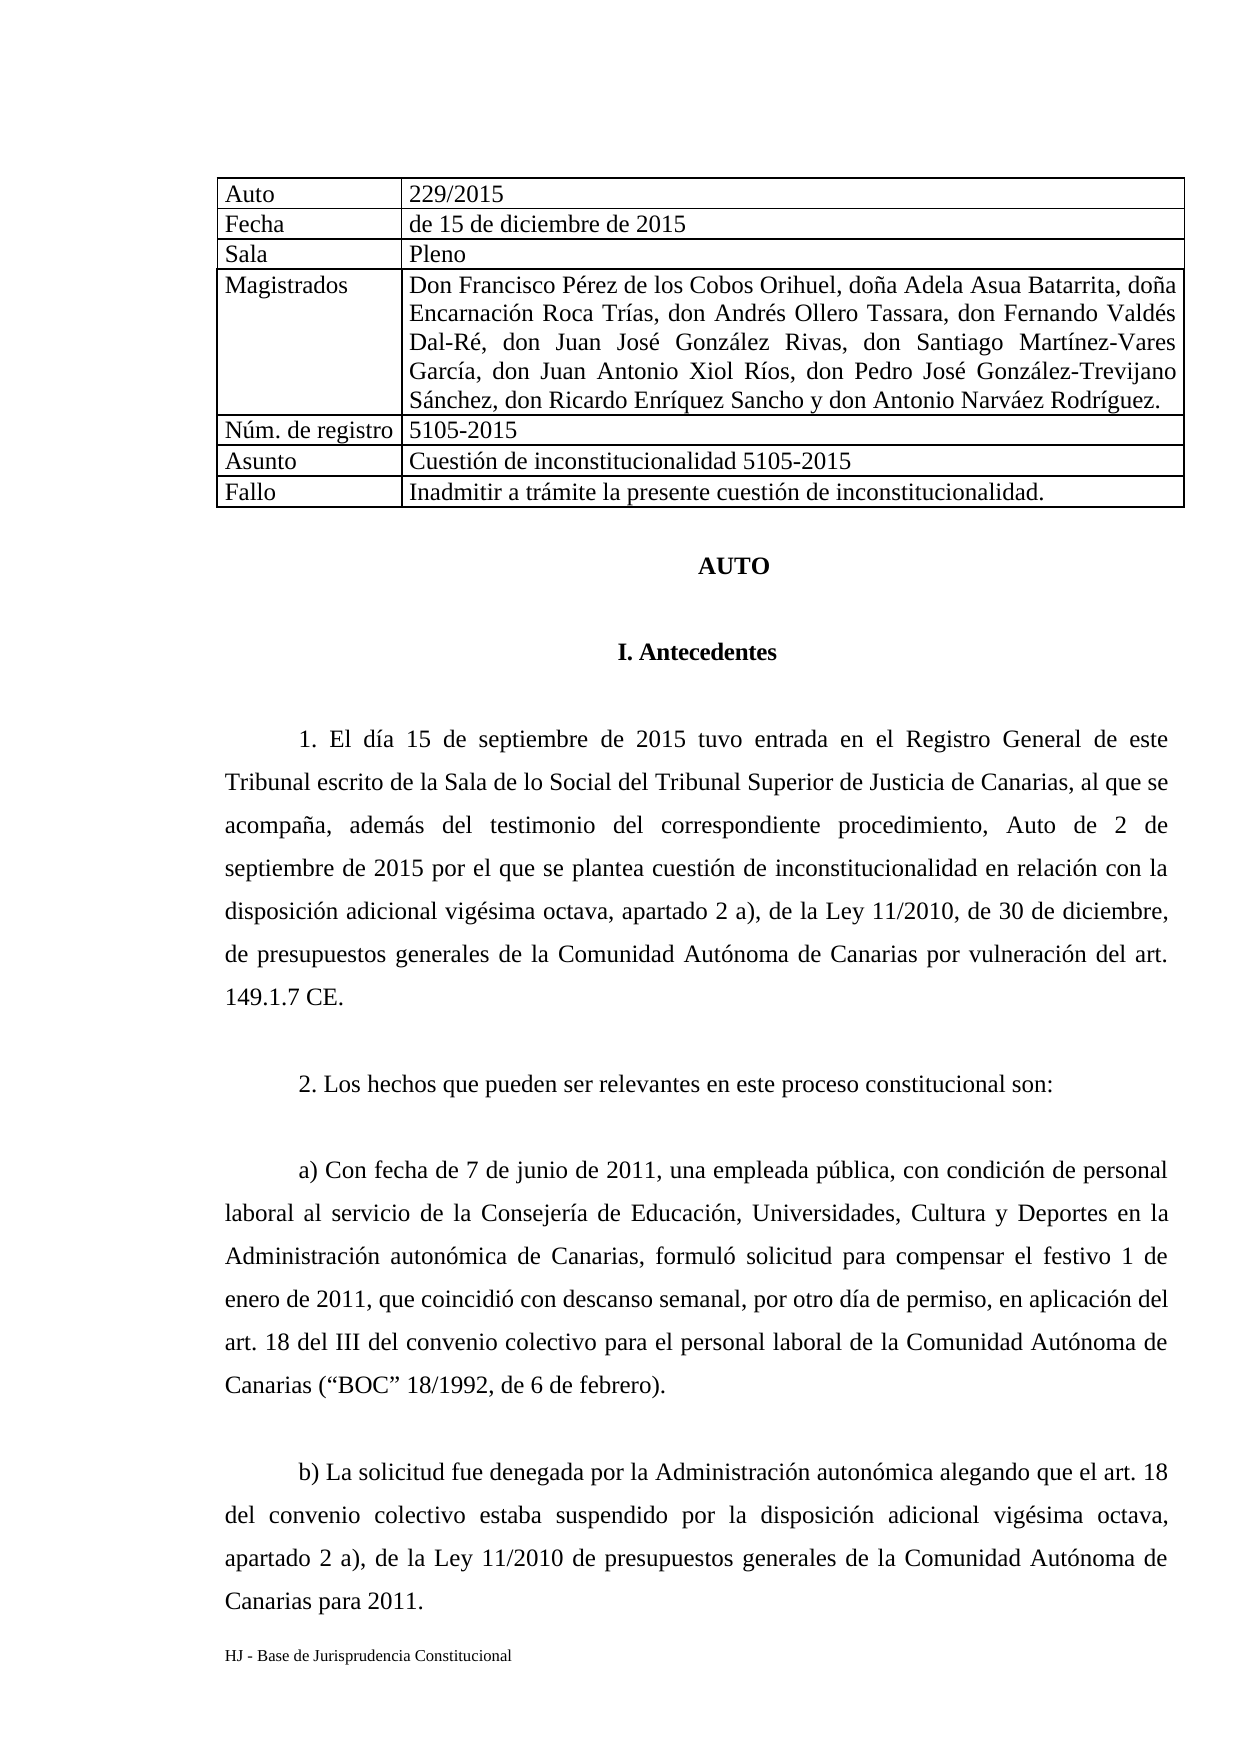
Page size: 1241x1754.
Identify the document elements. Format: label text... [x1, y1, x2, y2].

table_cell Don Francisco Pérez de los Cobos Orihuel, doña Adela Asua Batarrita, doña Encarnación Roca Trías, don Andrés Ollero Tassara, don Fernando Valdés Dal-Ré, don Juan José González Rivas, don Santiago Martínez-Vares García, don Juan Antonio Xiol Ríos, don Pedro José González-Trevijano Sánchez, don Ricardo Enríquez Sancho y don Antonio Narváez Rodríguez. [403, 270, 1183, 413]
text a) Con fecha de 7 de junio de 2011, una empleada pública, con condición de personal laboral al servicio de la Consejería de Educación, Universidades, Cultura y Deportes en la Administración autonómica de Canarias, formuló solicitud para compensar el festivo 1 de enero de 2011, que coincidió con descanso semanal, por otro día de permiso, en aplicación del art. 18 del III del convenio colectivo para el personal laboral de la Comunidad Autónoma de Canarias (“BOC” 18/1992, de 6 de febrero). [224, 1155, 1169, 1399]
table_cell Sala [218, 240, 401, 268]
table_cell Inadmitir a trámite la presente cuestión de inconstitucionalidad. [403, 477, 1183, 506]
table_cell Cuestión de inconstitucionalidad 5105-2015 [403, 446, 1183, 475]
table_header Auto [218, 179, 401, 207]
table_cell Pleno [402, 240, 1184, 268]
text I. Antecedentes [224, 637, 1169, 666]
table_cell Asunto [218, 446, 401, 475]
text 2. Los hechos que pueden ser relevantes en este proceso constitucional son: [224, 1069, 1169, 1097]
table_cell Magistrados [218, 270, 401, 413]
table_cell Fecha [218, 209, 401, 238]
table_header 229/2015 [402, 179, 1184, 207]
table_cell 5105-2015 [403, 416, 1183, 444]
table_cell Núm. de registro [218, 416, 401, 444]
table_cell Fallo [218, 477, 401, 506]
text 1. El día 15 de septiembre de 2015 tuvo entrada en el Registro General de este Tribunal escrito de la Sala de lo Social del Tribunal Superior de Justicia de Canarias, al que se acompaña, además del testimonio del correspondiente procedimiento, Auto de 2 de septiembre de 2015 por el que se plantea cuestión de inconstitucionalidad en relación con la disposición adicional vigésima octava, apartado 2 a), de la Ley 11/2010, de 30 de diciembre, de presupuestos generales de la Comunidad Autónoma de Canarias por vulneración del art. 149.1.7 CE. [224, 724, 1169, 1011]
table_cell de 15 de diciembre de 2015 [402, 209, 1184, 238]
text AUTO [224, 551, 1169, 580]
text b) La solicitud fue denegada por la Administración autonómica alegando que el art. 18 del convenio colectivo estaba suspendido por la disposición adicional vigésima octava, apartado 2 a), de la Ley 11/2010 de presupuestos generales de la Comunidad Autónoma de Canarias para 2011. [224, 1457, 1169, 1615]
